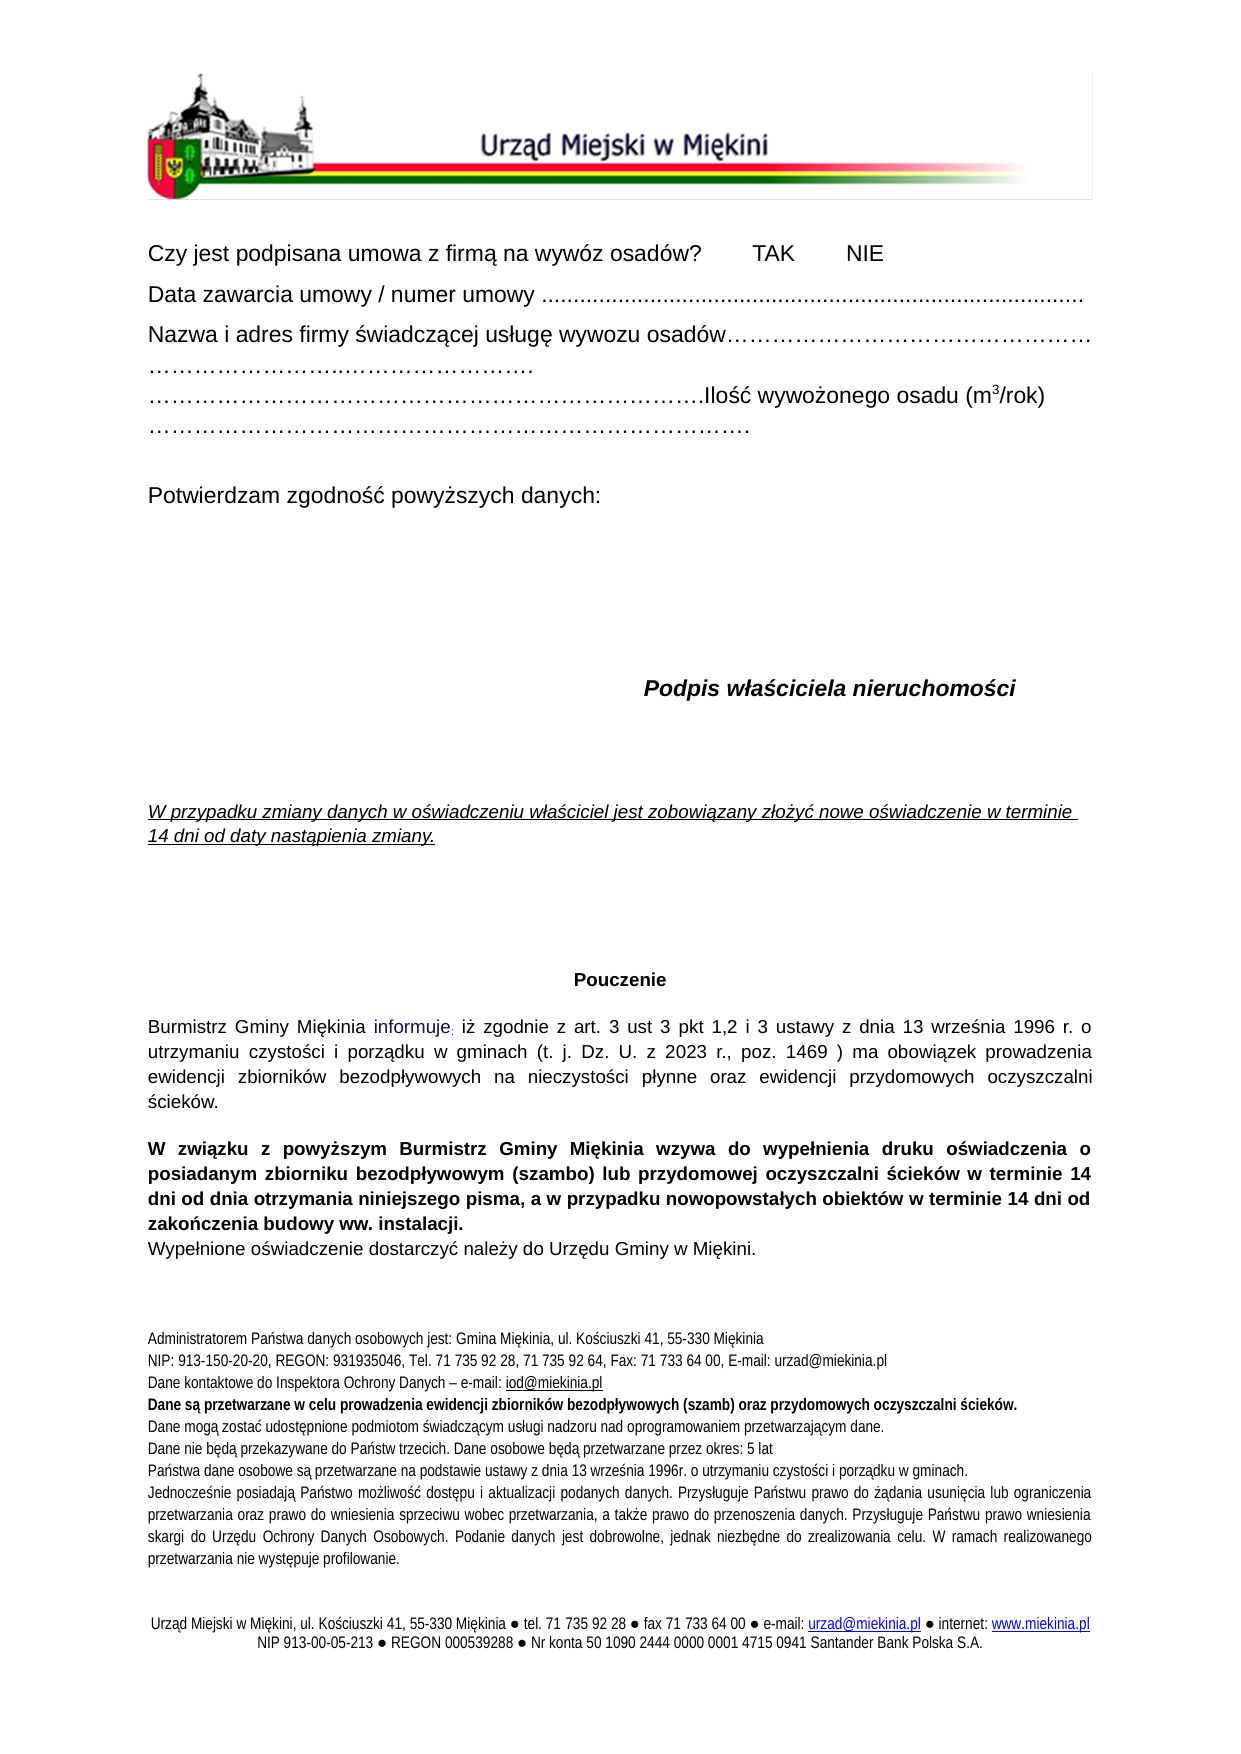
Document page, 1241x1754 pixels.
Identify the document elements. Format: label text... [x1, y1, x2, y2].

text Czy jest podpisana umowa z firmą na wywóz osadów? TAK NIE [148, 240, 1093, 267]
text Wypełnione oświadczenie dostarczyć należy do Urzędu Gminy w Miękini. [148, 1237, 1093, 1259]
text Data zawarcia umowy / numer umowy [148, 281, 1093, 307]
text Potwierdzam zgodność powyższych danych: [148, 482, 1093, 508]
text Podpis właściciela nieruchomości [148, 674, 1018, 701]
text Nazwa i adres firmy świadczącej usługę wywozu osadów………………………………………… ……………………..…………………….……………………………………………………………….Ilość wywożonego osadu (m3/rok)……………………………………………………………………. [148, 321, 1093, 438]
text Dane nie będą przekazywane do Państw trzecich. Dane osobowe będą przetwarzane przez okres: 5 lat [148, 1439, 1093, 1458]
text Burmistrz Gminy Miękinia informuje: iż zgodnie z art. 3 ust 3 pkt 1,2 i 3 ustawy z dnia 13 września 1996 r. o utrzymaniu czystości i porządku w gminach (t. j. Dz. U. z 2023 r., poz. 1469 ) ma obowiązek prowadzenia ewidencji zbiorników bezodpływowych na nieczystości płynne oraz ewidencji przydomowych oczyszczalni ścieków. [148, 1016, 1093, 1112]
text Pouczenie [148, 968, 1093, 990]
text W związku z powyższym Burmistrz Gminy Miękinia wzywa do wypełnienia druku oświadczenia o posiadanym zbiorniku bezodpływowym (szambo) lub przydomowej oczyszczalni ścieków w terminie 14 dni od dnia otrzymania niniejszego pisma, a w przypadku nowopowstałych obiektów w terminie 14 dni od zakończenia budowy ww. instalacji. [148, 1138, 1093, 1234]
text Dane kontaktowe do Inspektora Ochrony Danych – e-mail: iod@miekinia.pl [148, 1373, 1093, 1392]
text W przypadku zmiany danych w oświadczeniu właściciel jest zobowiązany złożyć nowe oświadczenie w terminie 14 dni od daty nastąpienia zmiany. [148, 800, 1093, 847]
text Dane mogą zostać udostępnione podmiotom świadczącym usługi nadzoru nad oprogramowaniem przetwarzającym dane. [148, 1417, 1093, 1436]
text Administratorem Państwa danych osobowych jest: Gmina Miękinia, ul. Kościuszki 41, 55-330 Miękinia NIP: 913-150-20-20, REGON: 931935046, Tel. 71 735 92 28, 71 735 92 64, Fax: 71 733 64 00, E-mail: urzad@miekinia.pl [148, 1329, 1093, 1370]
text Państwa dane osobowe są przetwarzane na podstawie ustawy z dnia 13 września 1996r. o utrzymaniu czystości i porządku w gminach. [148, 1461, 1093, 1480]
picture [147, 73, 1093, 200]
text Dane są przetwarzane w celu prowadzenia ewidencji zbiorników bezodpływowych (szamb) oraz przydomowych oczyszczalni ścieków. [148, 1395, 1093, 1414]
text Jednocześnie posiadają Państwo możliwość dostępu i aktualizacji podanych danych. Przysługuje Państwu prawo do żądania usunięcia lub ograniczenia przetwarzania oraz prawo do wniesienia sprzeciwu wobec przetwarzania, a także prawo do przenoszenia danych. Przysługuje Państwu prawo wniesienia skargi do Urzędu Ochrony Danych Osobowych. Podanie danych jest dobrowolne, jednak niezbędne do zrealizowania celu. W ramach realizowanego przetwarzania nie występuje profilowanie. [148, 1483, 1093, 1568]
